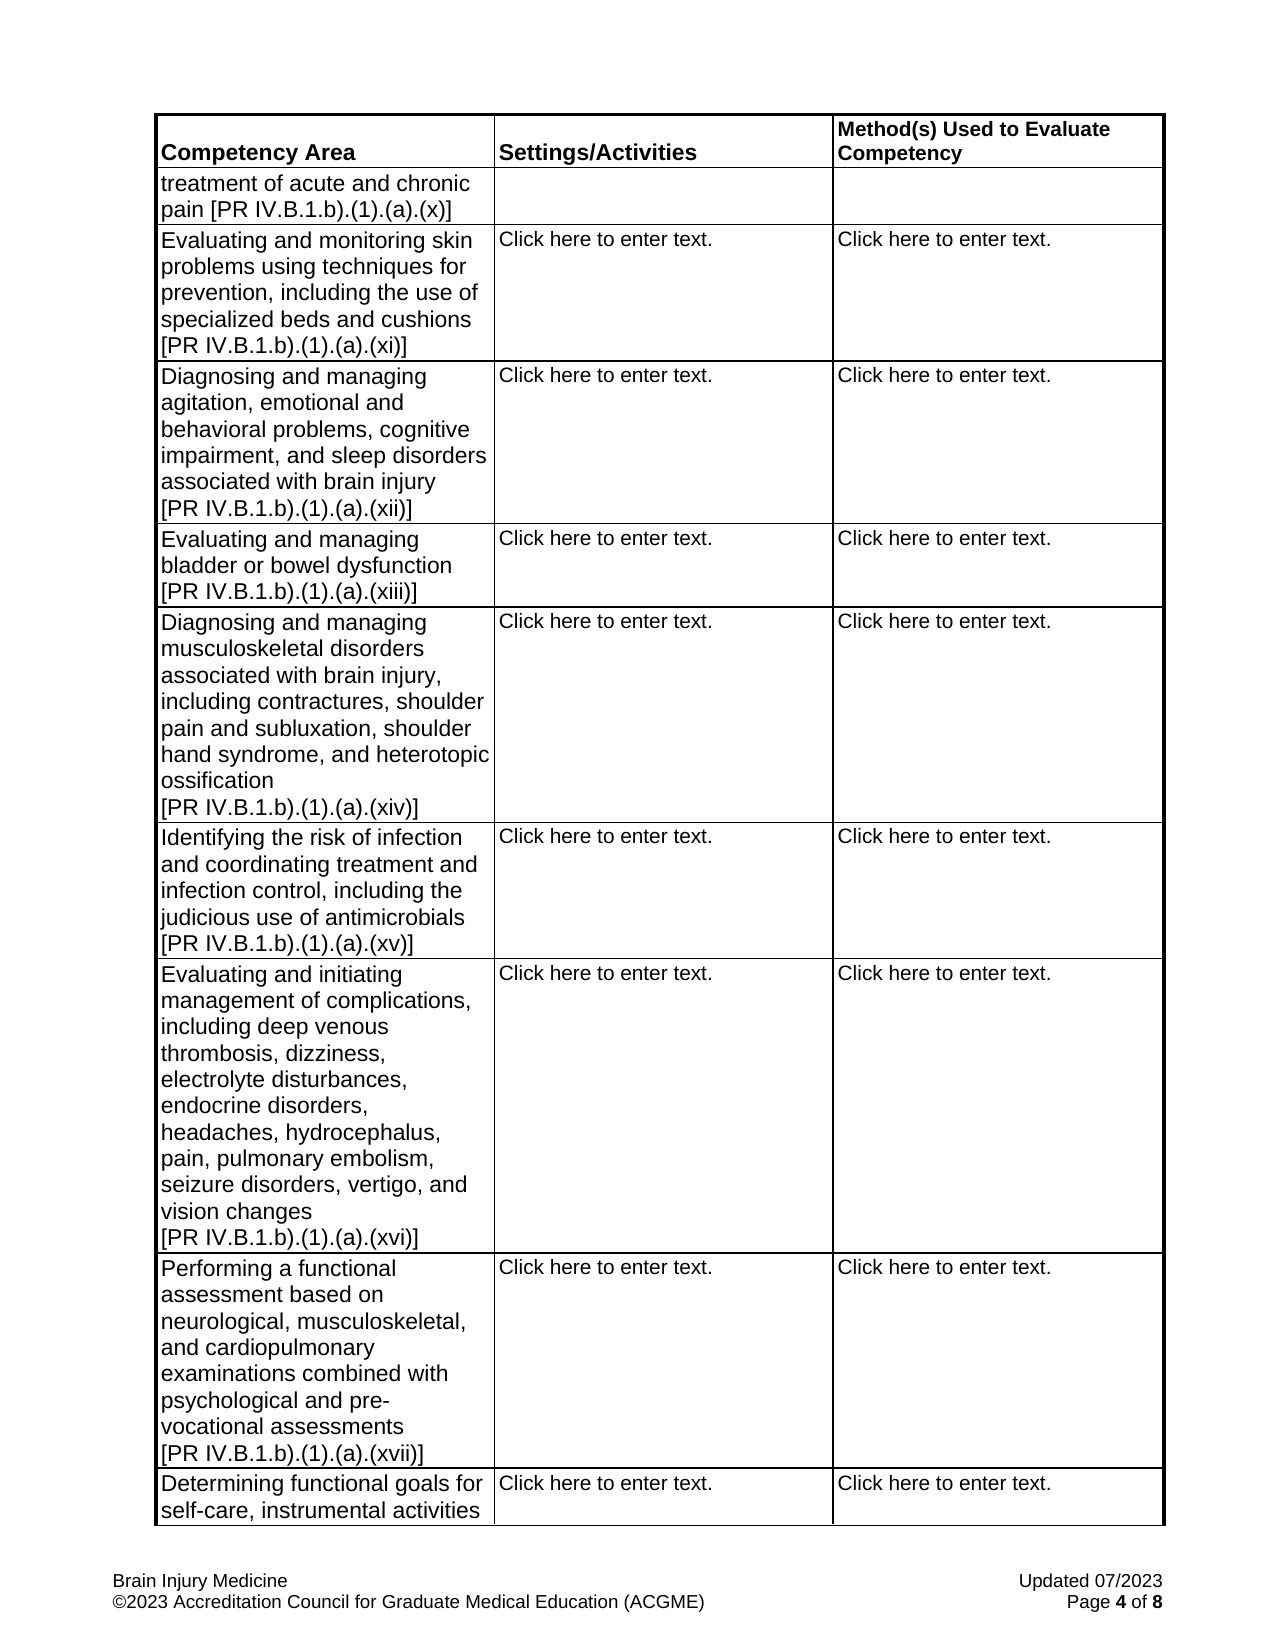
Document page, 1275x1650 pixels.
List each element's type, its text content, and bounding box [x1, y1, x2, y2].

table_cell Identifying the risk of infection and coordinating treatment and infection control, including the judicious use of antimicrobials [PR IV.B.1.b).(1).(a).(xv)] [158, 823, 494, 958]
table_header Method(s) Used to Evaluate Competency [834, 116, 1162, 166]
table_cell Evaluating and managing bladder or bowel dysfunction [PR IV.B.1.b).(1).(a).(xiii)] [158, 524, 494, 606]
table_header Competency Area [158, 116, 494, 166]
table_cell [158, 168, 494, 224]
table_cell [158, 1469, 494, 1524]
table_cell Evaluating and initiating management of complications, including deep venous thrombosis, dizziness, electrolyte disturbances, endocrine disorders, headaches, hydrocephalus, pain, pulmonary embolism, seizure disorders, vertigo, and vision changes [PR IV.B.1.b).(1).(a).(xvi)] [158, 959, 494, 1252]
table_cell Diagnosing and managing musculoskeletal disorders associated with brain injury, including contractures, shoulder pain and subluxation, shoulder hand syndrome, and heterotopic ossification [PR IV.B.1.b).(1).(a).(xiv)] [158, 608, 494, 821]
table_cell Evaluating and monitoring skin problems using techniques for prevention, including the use of specialized beds and cushions [PR IV.B.1.b).(1).(a).(xi)] [158, 225, 494, 360]
table_header Settings/Activities [495, 116, 832, 166]
table_cell Performing a functional assessment based on neurological, musculoskeletal, and cardiopulmonary examinations combined with psychological and pre-vocational assessments [PR IV.B.1.b).(1).(a).(xvii)] [158, 1254, 494, 1467]
table_cell Diagnosing and managing agitation, emotional and behavioral problems, cognitive impairment, and sleep disorders associated with brain injury [PR IV.B.1.b).(1).(a).(xii)] [158, 362, 494, 522]
